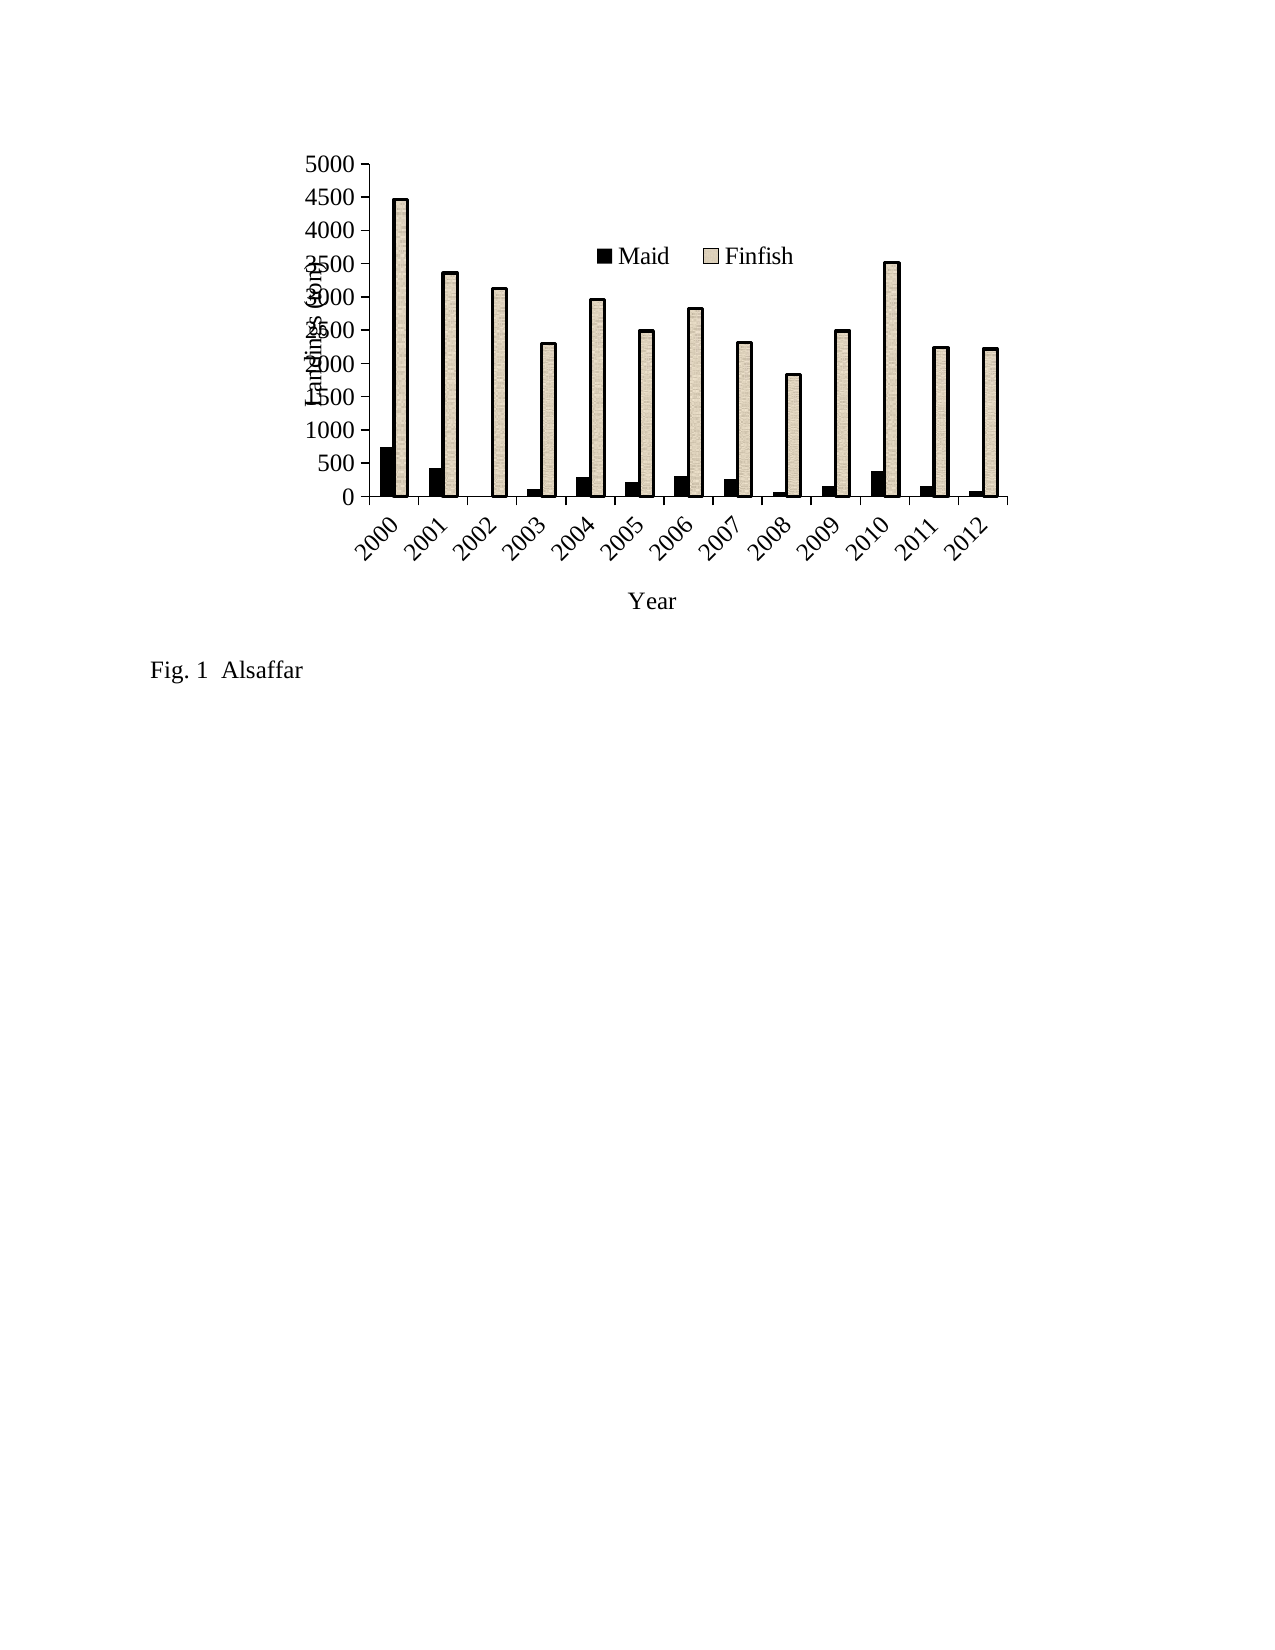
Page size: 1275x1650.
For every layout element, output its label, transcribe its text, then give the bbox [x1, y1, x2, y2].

picture [739, 344, 750, 495]
picture [936, 349, 946, 495]
picture [837, 333, 848, 495]
picture [985, 351, 996, 495]
picture [445, 275, 456, 495]
picture [704, 249, 718, 263]
picture [886, 264, 897, 495]
picture [690, 310, 701, 495]
picture [788, 376, 799, 495]
picture [543, 345, 554, 495]
picture [494, 290, 505, 495]
picture [396, 201, 406, 495]
picture [641, 333, 652, 495]
picture [592, 301, 603, 495]
text Fig. 1 Alsaffar [150, 655, 1125, 684]
